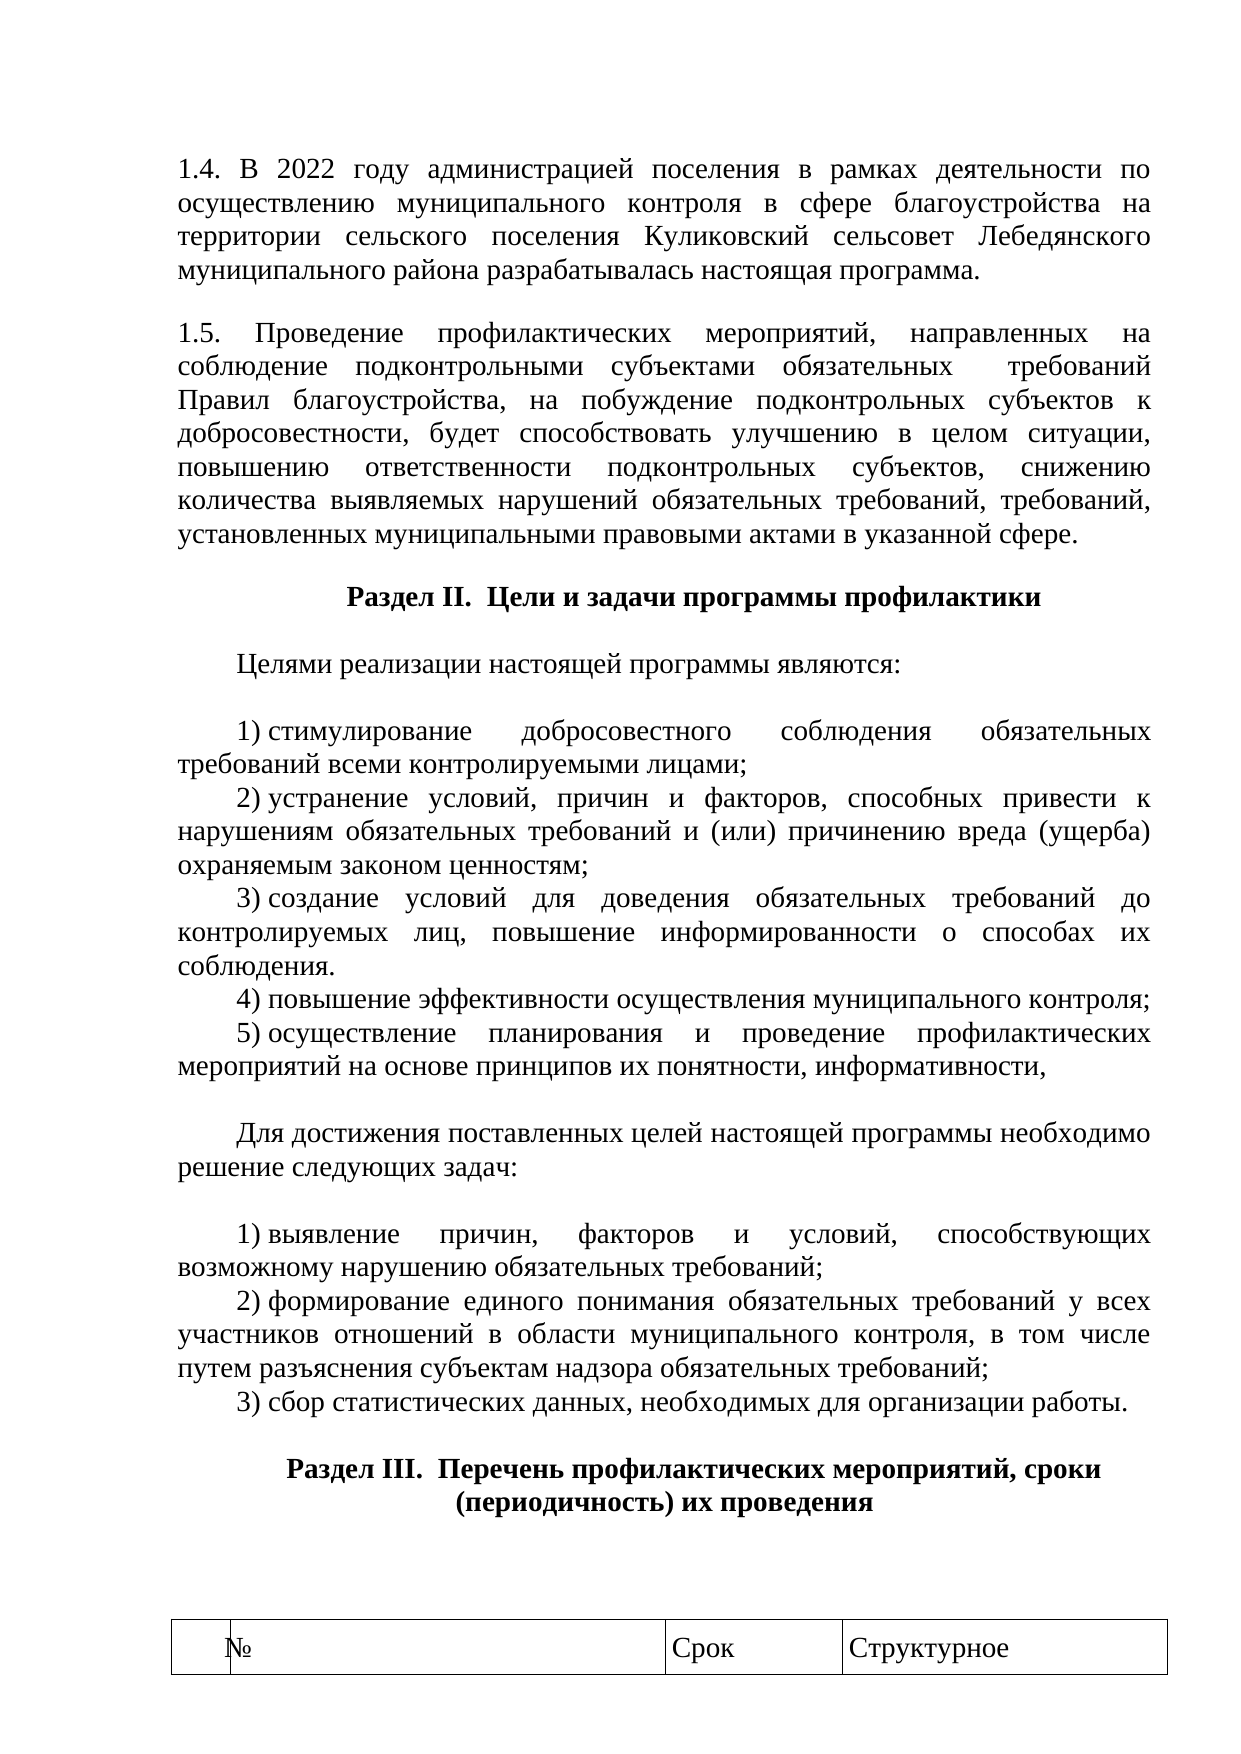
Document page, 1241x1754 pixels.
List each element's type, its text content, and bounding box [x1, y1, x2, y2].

text 2) устранение условий, причин и факторов, способных привести к нарушениям обязательных требований и (или) причинению вреда (ущерба) охраняемым законом ценностям; [177, 780, 1152, 881]
text 5) осуществление планирования и проведение профилактических мероприятий на основе принципов их понятности, информативности, [177, 1015, 1152, 1082]
text 1.5. Проведение профилактических мероприятий, направленных на соблюдение подконтрольными субъектами обязательных требований Правил благоустройства, на побуждение подконтрольных субъектов к добросовестности, будет способствовать улучшению в целом ситуации, повышению ответственности подконтрольных субъектов, снижению количества выявляемых нарушений обязательных требований, требований, установленных муниципальными правовыми актами в указанной сфере. [177, 315, 1152, 549]
table_header Срок исполнения [666, 1620, 842, 1674]
text 4) повышение эффективности осуществления муниципального контроля; [177, 981, 1152, 1015]
text 1) выявление причин, факторов и условий, способствующих возможному нарушению обязательных требований; [177, 1216, 1152, 1283]
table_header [231, 1620, 665, 1674]
text Раздел III. Перечень профилактических мероприятий, сроки (периодичность) их проведения [177, 1451, 1152, 1518]
text 3) сбор статистических данных, необходимых для организации работы. [177, 1384, 1152, 1417]
text Целями реализации настоящей программы являются: [177, 646, 1152, 679]
text 2) формирование единого понимания обязательных требований у всех участников отношений в области муниципального контроля, в том числе путем разъяснения субъектам надзора обязательных требований; [177, 1283, 1152, 1384]
text 1.4. В 2022 году администрацией поселения в рамках деятельности по осуществлению муниципального контроля в сфере благоустройства на территории сельского поселения Куликовский сельсовет Лебедянского муниципального района разрабатывалась настоящая программа. [177, 151, 1152, 286]
table_header №п/п [172, 1620, 230, 1674]
text 3) создание условий для доведения обязательных требований до контролируемых лиц, повышение информированности о способах их соблюдения. [177, 881, 1152, 981]
subtitle Раздел II. Цели и задачи программы профилактики [177, 579, 1152, 612]
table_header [843, 1620, 1167, 1674]
text 1) стимулирование добросовестного соблюдения обязательных требований всеми контролируемыми лицами; [177, 713, 1152, 780]
text Для достижения поставленных целей настоящей программы необходимо решение следующих задач: [177, 1115, 1152, 1182]
